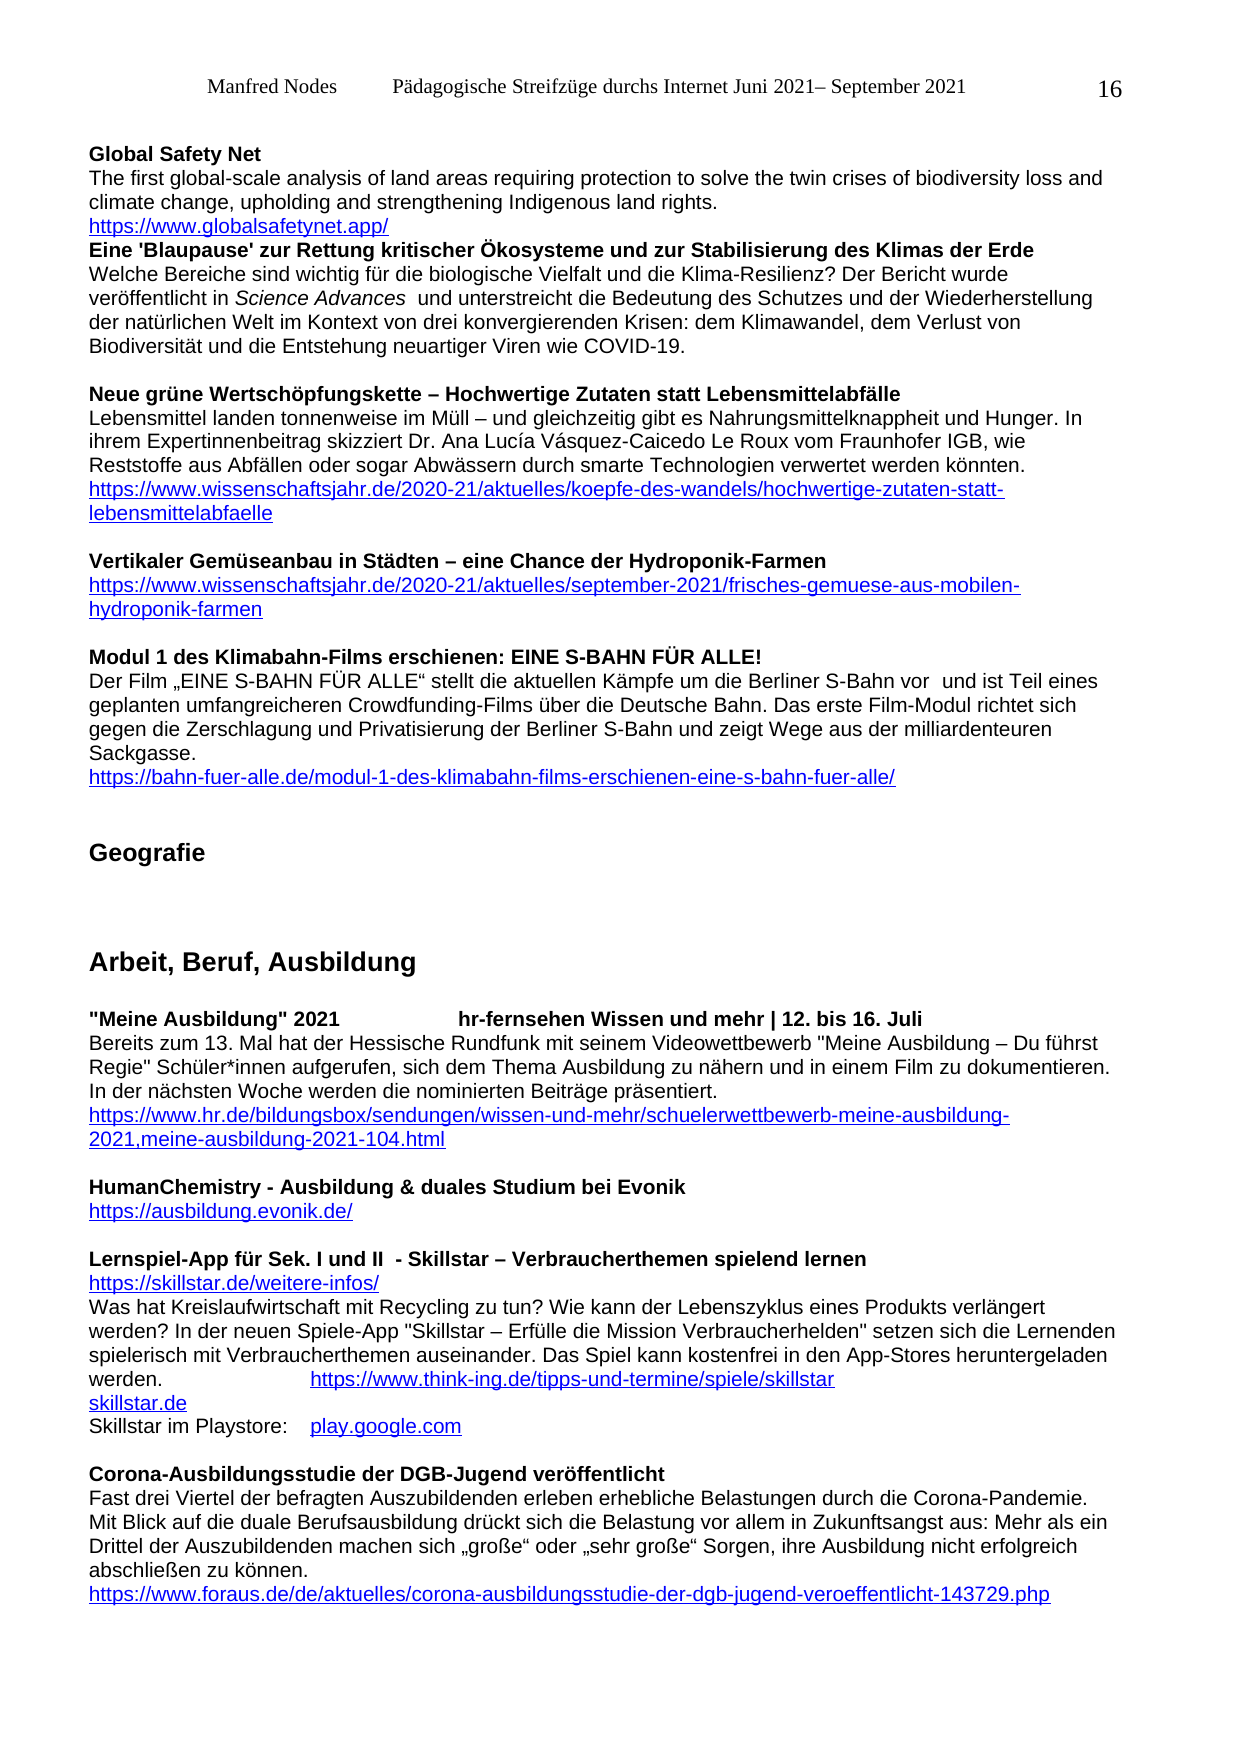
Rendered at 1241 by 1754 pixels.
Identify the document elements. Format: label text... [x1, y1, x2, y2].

text https://bahn-fuer-alle.de/modul-1-des-klimabahn-films-erschienen-eine-s-bahn-fuer-alle/ [89, 765, 1122, 789]
text "Meine Ausbildung" 2021 hr-fernsehen Wissen und mehr | 12. bis 16. Juli [89, 1007, 1122, 1031]
text Fast drei Viertel der befragten Auszubildenden erleben erhebliche Belastungen durch die Corona-Pandemie. Mit Blick auf die duale Berufsausbildung drückt sich die Belastung vor allem in Zukunftsangst aus: Mehr als ein Drittel der Auszubildenden machen sich „große“ oder „sehr große“ Sorgen, ihre Ausbildung nicht erfolgreich abschließen zu können. [89, 1486, 1122, 1582]
text Der Film „EINE S-BAHN FÜR ALLE“ stellt die aktuellen Kämpfe um die Berliner S-Bahn vor und ist Teil eines geplanten umfangreicheren Crowdfunding-Films über die Deutsche Bahn. Das erste Film-Modul richtet sich gegen die Zerschlagung und Privatisierung der Berliner S-Bahn und zeigt Wege aus der milliardenteuren Sackgasse. [89, 669, 1122, 765]
text Global Safety Net [89, 142, 1122, 166]
text The first global-scale analysis of land areas requiring protection to solve the twin crises of biodiversity loss and climate change, upholding and strengthening Indigenous land rights. [89, 166, 1122, 214]
text HumanChemistry - Ausbildung & duales Studium bei Evonik [89, 1175, 1122, 1199]
text Lebensmittel landen tonnenweise im Müll – und gleichzeitig gibt es Nahrungsmittelknappheit und Hunger. In ihrem Expertinnenbeitrag skizziert Dr. Ana Lucía Vásquez-Caicedo Le Roux vom Fraunhofer IGB, wie Reststoffe aus Abfällen oder sogar Abwässern durch smarte Technologien verwertet werden könnten. [89, 405, 1122, 477]
text Skillstar im Playstore: play.google.com [89, 1414, 1122, 1438]
text Lernspiel-App für Sek. I und II - Skillstar – Verbraucherthemen spielend lernen [89, 1247, 1122, 1271]
text https://www.globalsafetynet.app/ [89, 214, 1122, 238]
text Corona-Ausbildungsstudie der DGB-Jugend veröffentlicht [89, 1462, 1122, 1486]
text Neue grüne Wertschöpfungskette – Hochwertige Zutaten statt Lebensmittelabfälle [89, 381, 1122, 405]
text https://ausbildung.evonik.de/ [89, 1199, 1122, 1223]
text Bereits zum 13. Mal hat der Hessische Rundfunk mit seinem Videowettbewerb "Meine Ausbildung – Du führst Regie" Schüler*innen aufgerufen, sich dem Thema Ausbildung zu nähern und in einem Film zu dokumentieren. In der nächsten Woche werden die nominierten Beiträge präsentiert. [89, 1031, 1122, 1103]
subtitle Arbeit, Beruf, Ausbildung [89, 946, 1122, 977]
text Eine 'Blaupause' zur Rettung kritischer Ökosysteme und zur Stabilisierung des Klimas der Erde [89, 238, 1122, 262]
text https://www.wissenschaftsjahr.de/2020-21/aktuelles/koepfe-des-wandels/hochwertige-zutaten-statt-lebensmittelabfaelle [89, 477, 1122, 525]
text https://www.foraus.de/de/aktuelles/corona-ausbildungsstudie-der-dgb-jugend-veroeffentlicht-143729.php [89, 1582, 1122, 1606]
text Welche Bereiche sind wichtig für die biologische Vielfalt und die Klima-Resilienz? Der Bericht wurde veröffentlicht in Science Advances und unterstreicht die Bedeutung des Schutzes und der Wiederherstellung der natürlichen Welt im Kontext von drei konvergierenden Krisen: dem Klimawandel, dem Verlust von Biodiversität und die Entstehung neuartiger Viren wie COVID-19. [89, 262, 1122, 357]
text Was hat Kreislaufwirtschaft mit Recycling zu tun? Wie kann der Lebenszyklus eines Produkts verlängert werden? In der neuen Spiele-App "Skillstar – Erfülle die Mission Verbraucherhelden" setzen sich die Lernenden spielerisch mit Verbraucherthemen auseinander. Das Spiel kann kostenfrei in den App-Stores heruntergeladen werden. https://www.think-ing.de/tipps-und-termine/spiele/skillstar [89, 1294, 1122, 1390]
text https://www.hr.de/bildungsbox/sendungen/wissen-und-mehr/schuelerwettbewerb-meine-ausbildung-2021,meine-ausbildung-2021-104.html [89, 1103, 1122, 1151]
text Modul 1 des Klimabahn-Films erschienen: EINE S-BAHN FÜR ALLE! [89, 645, 1122, 669]
text https://www.wissenschaftsjahr.de/2020-21/aktuelles/september-2021/frisches-gemuese-aus-mobilen-hydroponik-farmen [89, 573, 1122, 621]
text skillstar.de [89, 1390, 1122, 1414]
subtitle Geografie [89, 838, 1122, 866]
text Vertikaler Gemüseanbau in Städten – eine Chance der Hydroponik-Farmen [89, 549, 1122, 573]
text https://skillstar.de/weitere-infos/ [89, 1271, 1122, 1294]
